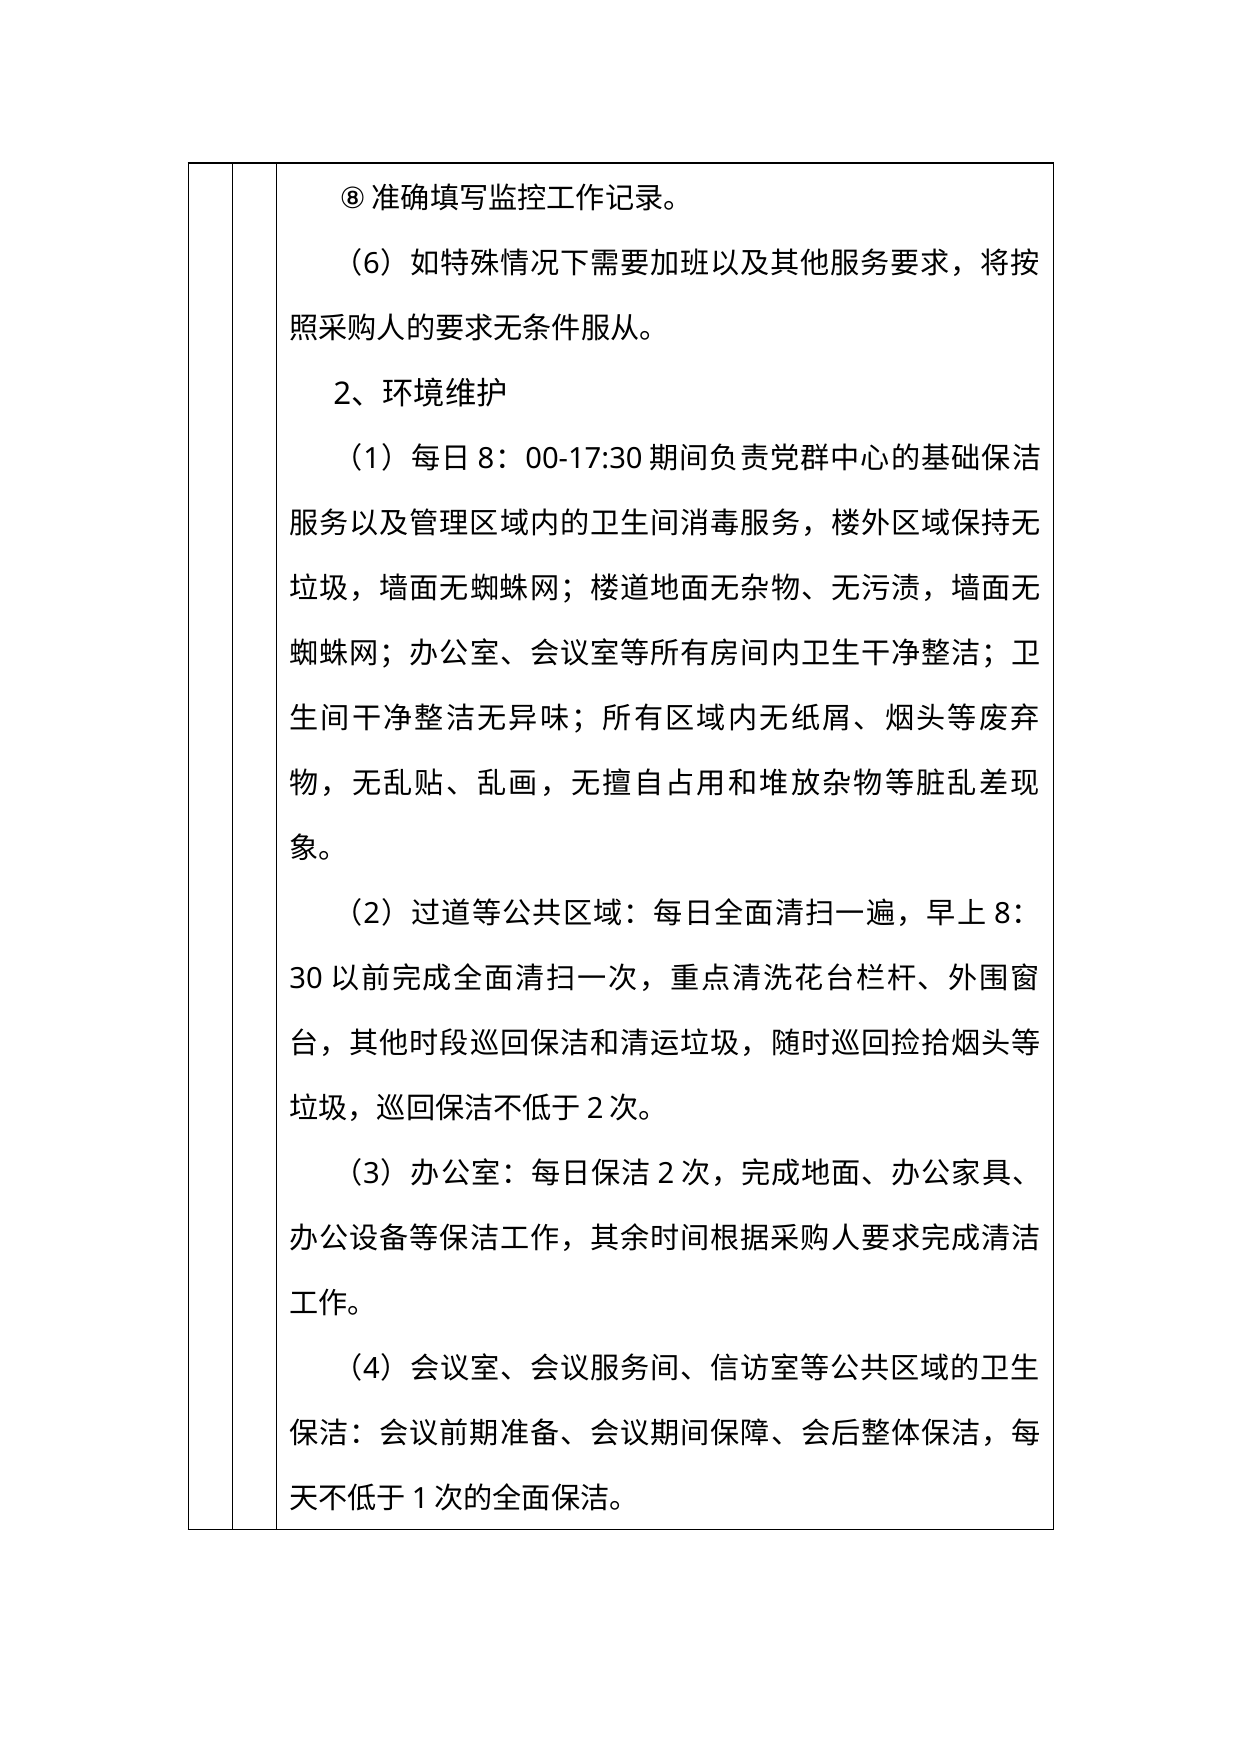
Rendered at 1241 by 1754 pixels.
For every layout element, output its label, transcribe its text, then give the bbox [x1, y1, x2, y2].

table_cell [277, 164, 1053, 1528]
table_cell 1 [233, 164, 276, 1528]
table_cell [189, 164, 232, 1528]
